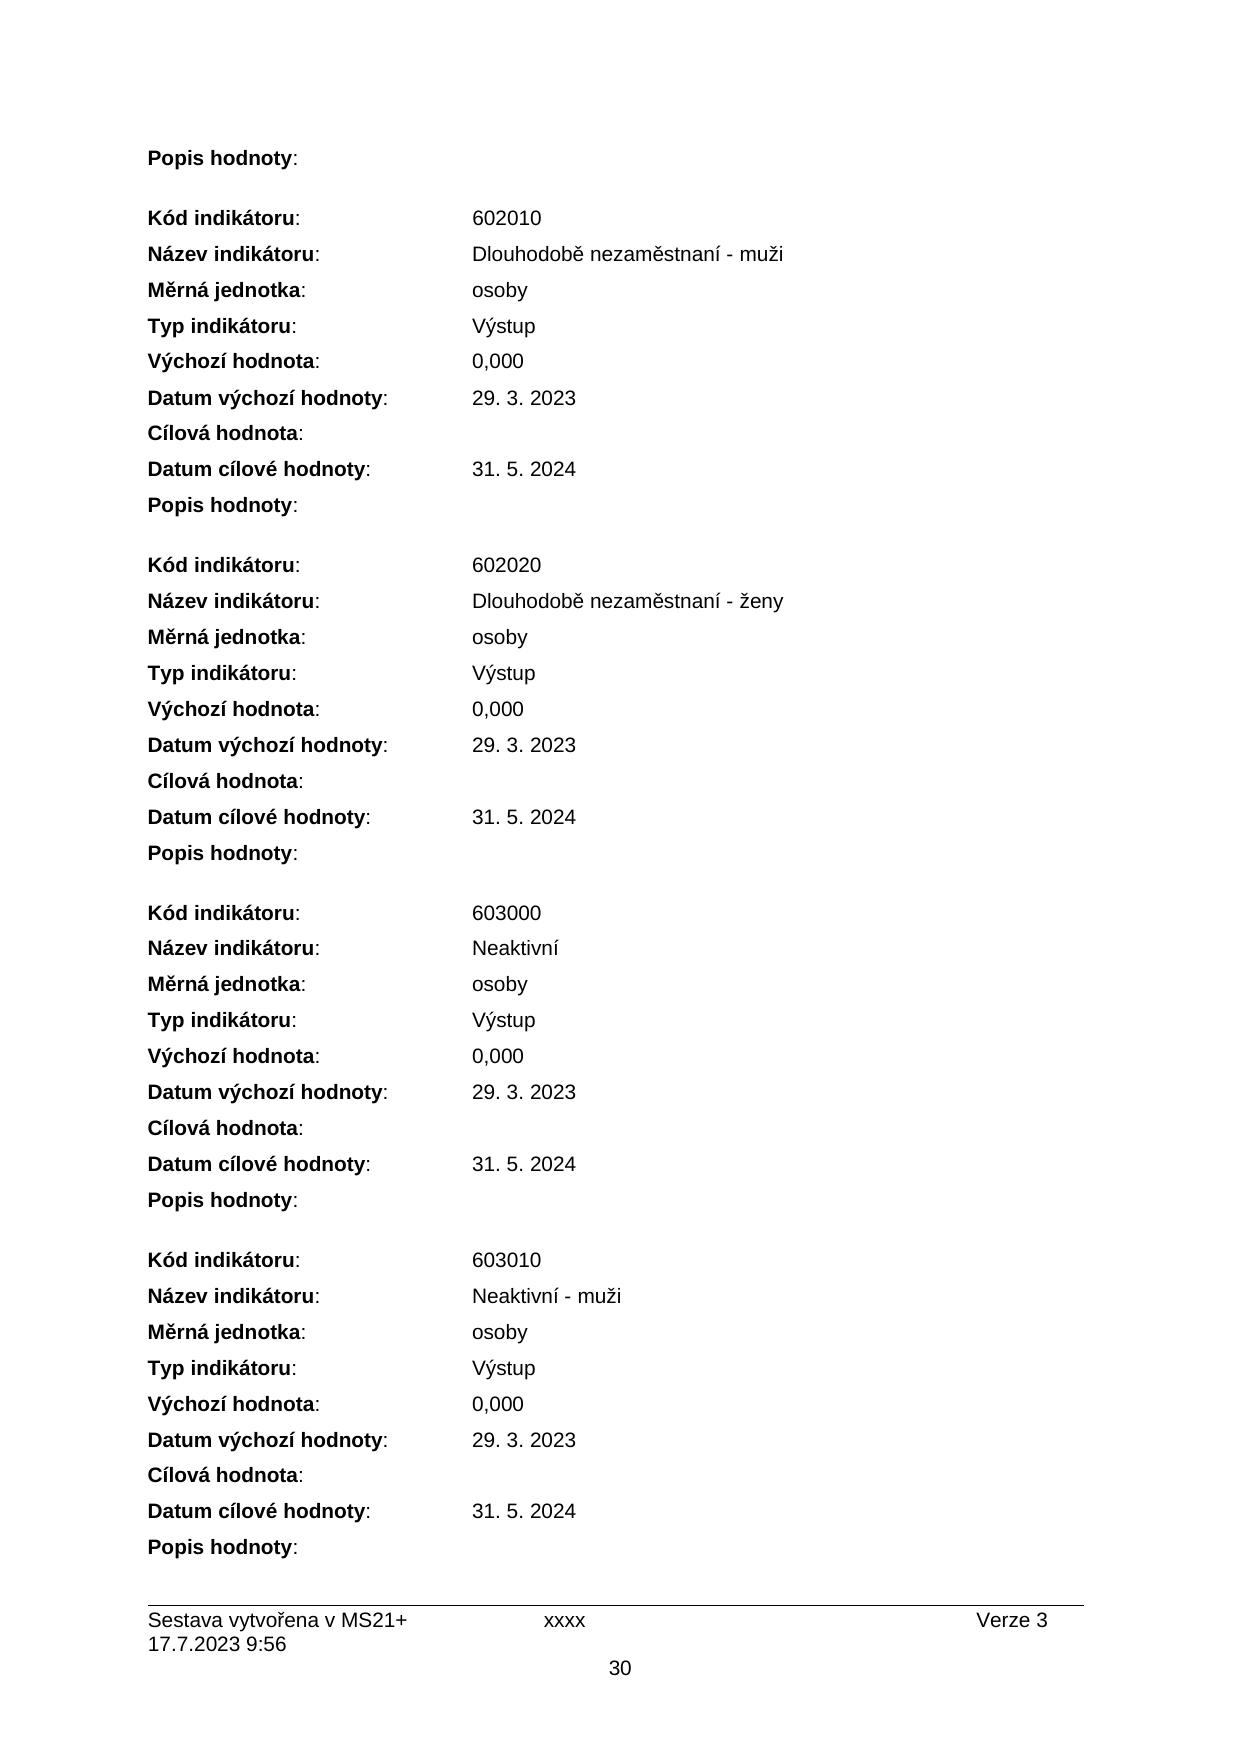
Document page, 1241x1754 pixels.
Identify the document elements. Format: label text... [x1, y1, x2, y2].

text Datum výchozí hodnoty: 29. 3. 2023 [147, 1080, 1167, 1104]
text Název indikátoru: Dlouhodobě nezaměstnaní - ženy [147, 589, 1167, 613]
text Kód indikátoru: 603010 [147, 1248, 1167, 1272]
text Měrná jednotka: osoby [147, 625, 1167, 649]
text Výchozí hodnota: 0,000 [147, 697, 1167, 721]
text Kód indikátoru: 603000 [147, 900, 1167, 924]
text Datum výchozí hodnoty: 29. 3. 2023 [147, 733, 1167, 757]
text Datum výchozí hodnoty: 29. 3. 2023 [147, 1427, 1167, 1451]
text Typ indikátoru: Výstup [147, 1008, 1167, 1032]
subtitle Cílová hodnota: [147, 768, 1167, 792]
text Datum cílové hodnoty: 31. 5. 2024 [147, 804, 1167, 828]
text Datum výchozí hodnoty: 29. 3. 2023 [147, 385, 1167, 409]
text Název indikátoru: Neaktivní [147, 936, 1167, 960]
text Typ indikátoru: Výstup [147, 1356, 1167, 1379]
subtitle Cílová hodnota: [147, 1463, 1167, 1487]
subtitle Cílová hodnota: [147, 421, 1167, 445]
text Výchozí hodnota: 0,000 [147, 1391, 1167, 1415]
text Výchozí hodnota: 0,000 [147, 349, 1167, 373]
subtitle Popis hodnoty: [147, 840, 1167, 864]
text Typ indikátoru: Výstup [147, 661, 1167, 685]
text Název indikátoru: Neaktivní - muži [147, 1284, 1167, 1308]
text Název indikátoru: Dlouhodobě nezaměstnaní - muži [147, 242, 1167, 266]
subtitle Popis hodnoty: [147, 1188, 1167, 1212]
text Kód indikátoru: 602020 [147, 553, 1167, 577]
text Datum cílové hodnoty: 31. 5. 2024 [147, 1499, 1167, 1523]
text Měrná jednotka: osoby [147, 1319, 1167, 1343]
text Výchozí hodnota: 0,000 [147, 1044, 1167, 1068]
text Měrná jednotka: osoby [147, 277, 1167, 301]
subtitle Popis hodnoty: [147, 146, 1167, 170]
text Datum cílové hodnoty: 31. 5. 2024 [147, 1152, 1167, 1176]
subtitle Cílová hodnota: [147, 1116, 1167, 1140]
text Měrná jednotka: osoby [147, 972, 1167, 996]
text Typ indikátoru: Výstup [147, 313, 1167, 337]
subtitle Popis hodnoty: [147, 1535, 1167, 1559]
text Datum cílové hodnoty: 31. 5. 2024 [147, 457, 1167, 481]
subtitle Popis hodnoty: [147, 493, 1167, 517]
text Kód indikátoru: 602010 [147, 206, 1167, 229]
